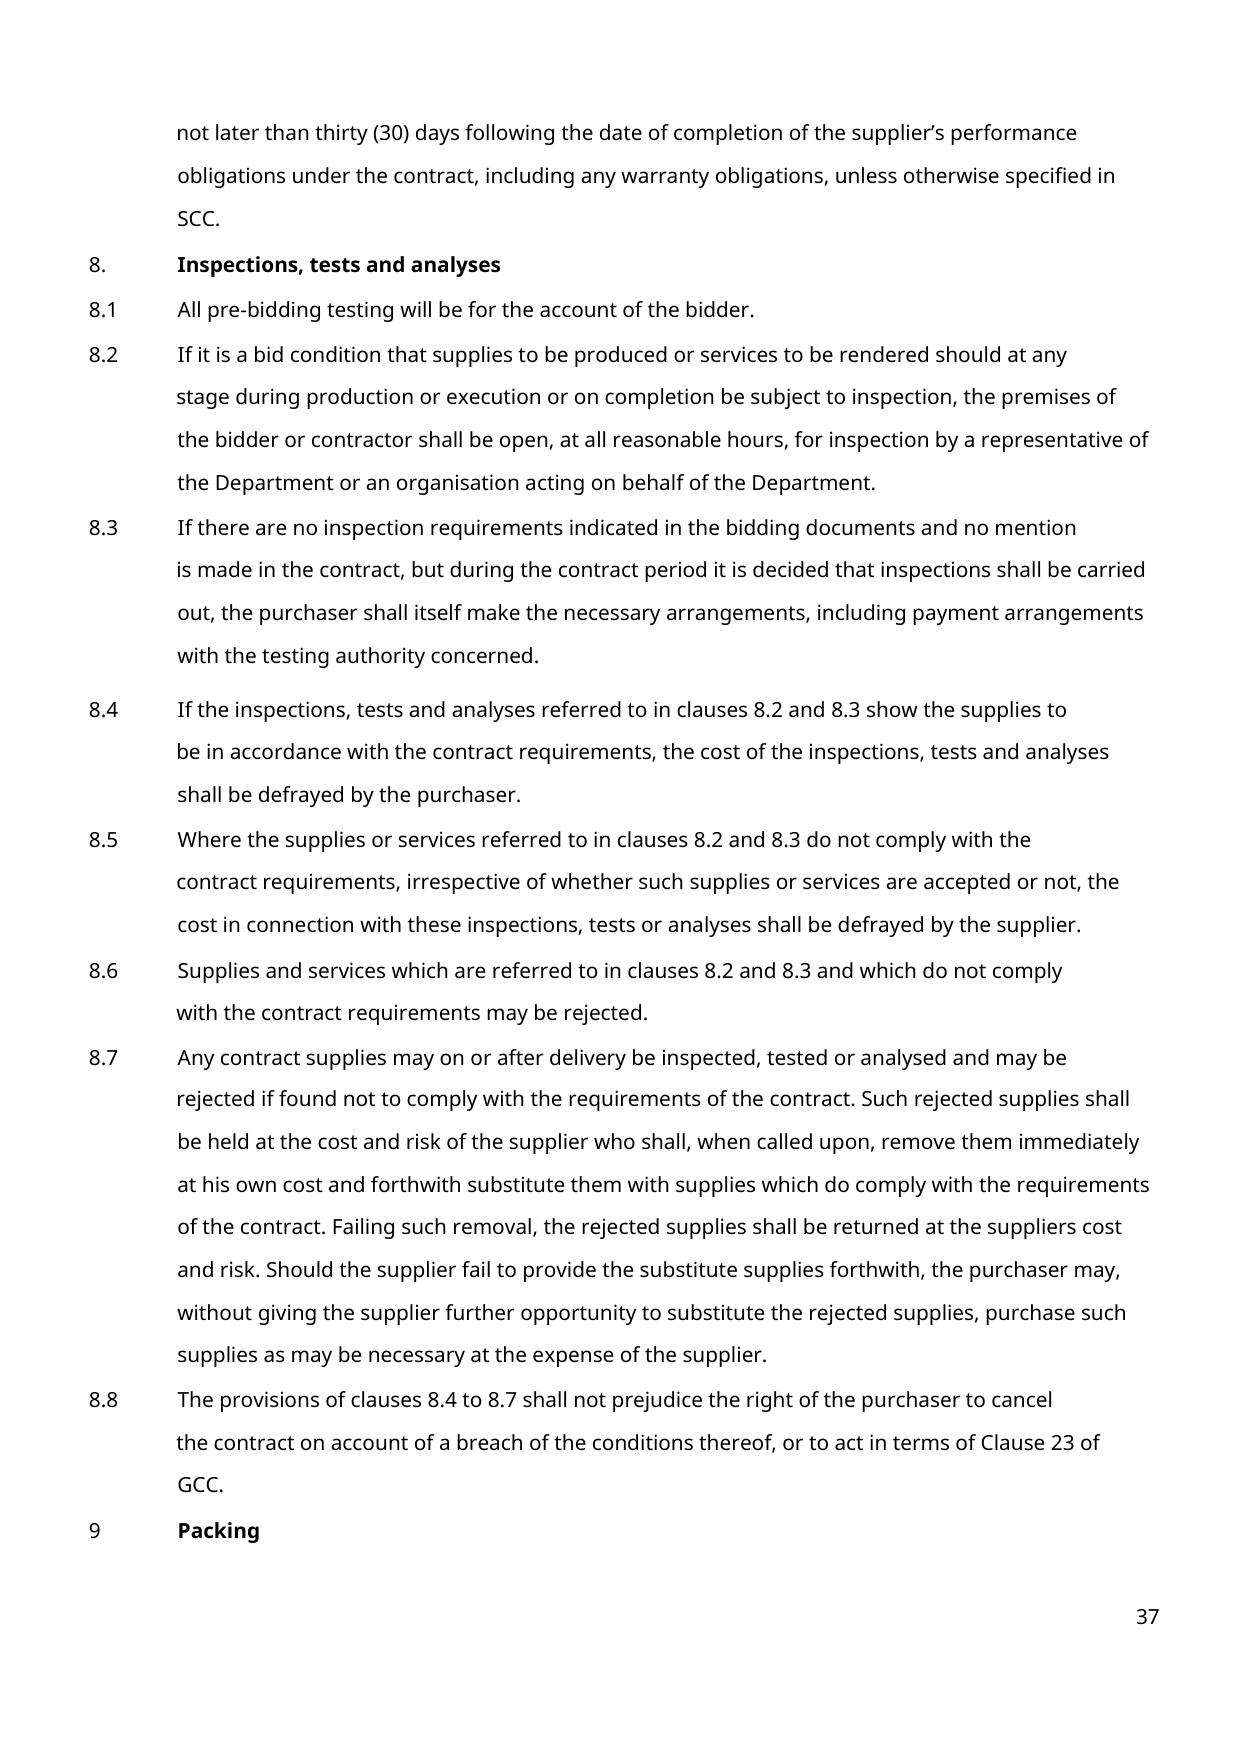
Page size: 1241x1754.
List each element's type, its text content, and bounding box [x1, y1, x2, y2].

list Supplies and services which are referred to in clauses 8.2 and 8.3 and which do not comply [89, 956, 1152, 984]
list Any contract supplies may on or after delivery be inspected, tested or analysed and may be [89, 1043, 1152, 1071]
text rejected if found not to comply with the requirements of the contract. Such rejected supplies shall be held at the cost and risk of the supplier who shall, when called upon, remove them immediately at his own cost and forthwith substitute them with supplies which do comply with the requirements of the contract. Failing such removal, the rejected supplies shall be returned at the suppliers cost and risk. Should the supplier fail to provide the substitute supplies forthwith, the purchaser may, without giving the supplier further opportunity to substitute the rejected supplies, purchase such supplies as may be necessary at the expense of the supplier. [176, 1084, 1152, 1369]
text the contract on account of a breach of the conditions thereof, or to act in terms of Clause 23 of GCC. [176, 1428, 1152, 1499]
list Inspections, tests and analyses [89, 250, 1159, 278]
list The provisions of clauses 8.4 to 8.7 shall not prejudice the right of the purchaser to cancel [89, 1386, 1152, 1414]
list Where the supplies or services referred to in clauses 8.2 and 8.3 do not comply with the [89, 825, 1152, 854]
text is made in the contract, but during the contract period it is decided that inspections shall be carried out, the purchaser shall itself make the necessary arrangements, including payment arrangements with the testing authority concerned. [176, 555, 1152, 669]
text not later than thirty (30) days following the date of completion of the supplier’s performance obligations under the contract, including any warranty obligations, unless otherwise specified in SCC. [176, 118, 1152, 233]
text with the contract requirements may be rejected. [176, 998, 1152, 1027]
text be in accordance with the contract requirements, the cost of the inspections, tests and analyses shall be defrayed by the purchaser. [176, 737, 1152, 808]
list If it is a bid condition that supplies to be produced or services to be rendered should at any [89, 340, 1152, 368]
list If the inspections, tests and analyses referred to in clauses 8.2 and 8.3 show the supplies to [89, 695, 1152, 723]
list Packing [89, 1516, 1159, 1545]
text stage during production or execution or on completion be subject to inspection, the premises of the bidder or contractor shall be open, at all reasonable hours, for inspection by a representative of the Department or an organisation acting on behalf of the Department. [176, 382, 1152, 496]
list All pre-bidding testing will be for the account of the bidder. [89, 295, 1152, 323]
text contract requirements, irrespective of whether such supplies or services are accepted or not, the cost in connection with these inspections, tests or analyses shall be defrayed by the supplier. [176, 867, 1152, 939]
list If there are no inspection requirements indicated in the bidding documents and no mention [89, 513, 1152, 542]
